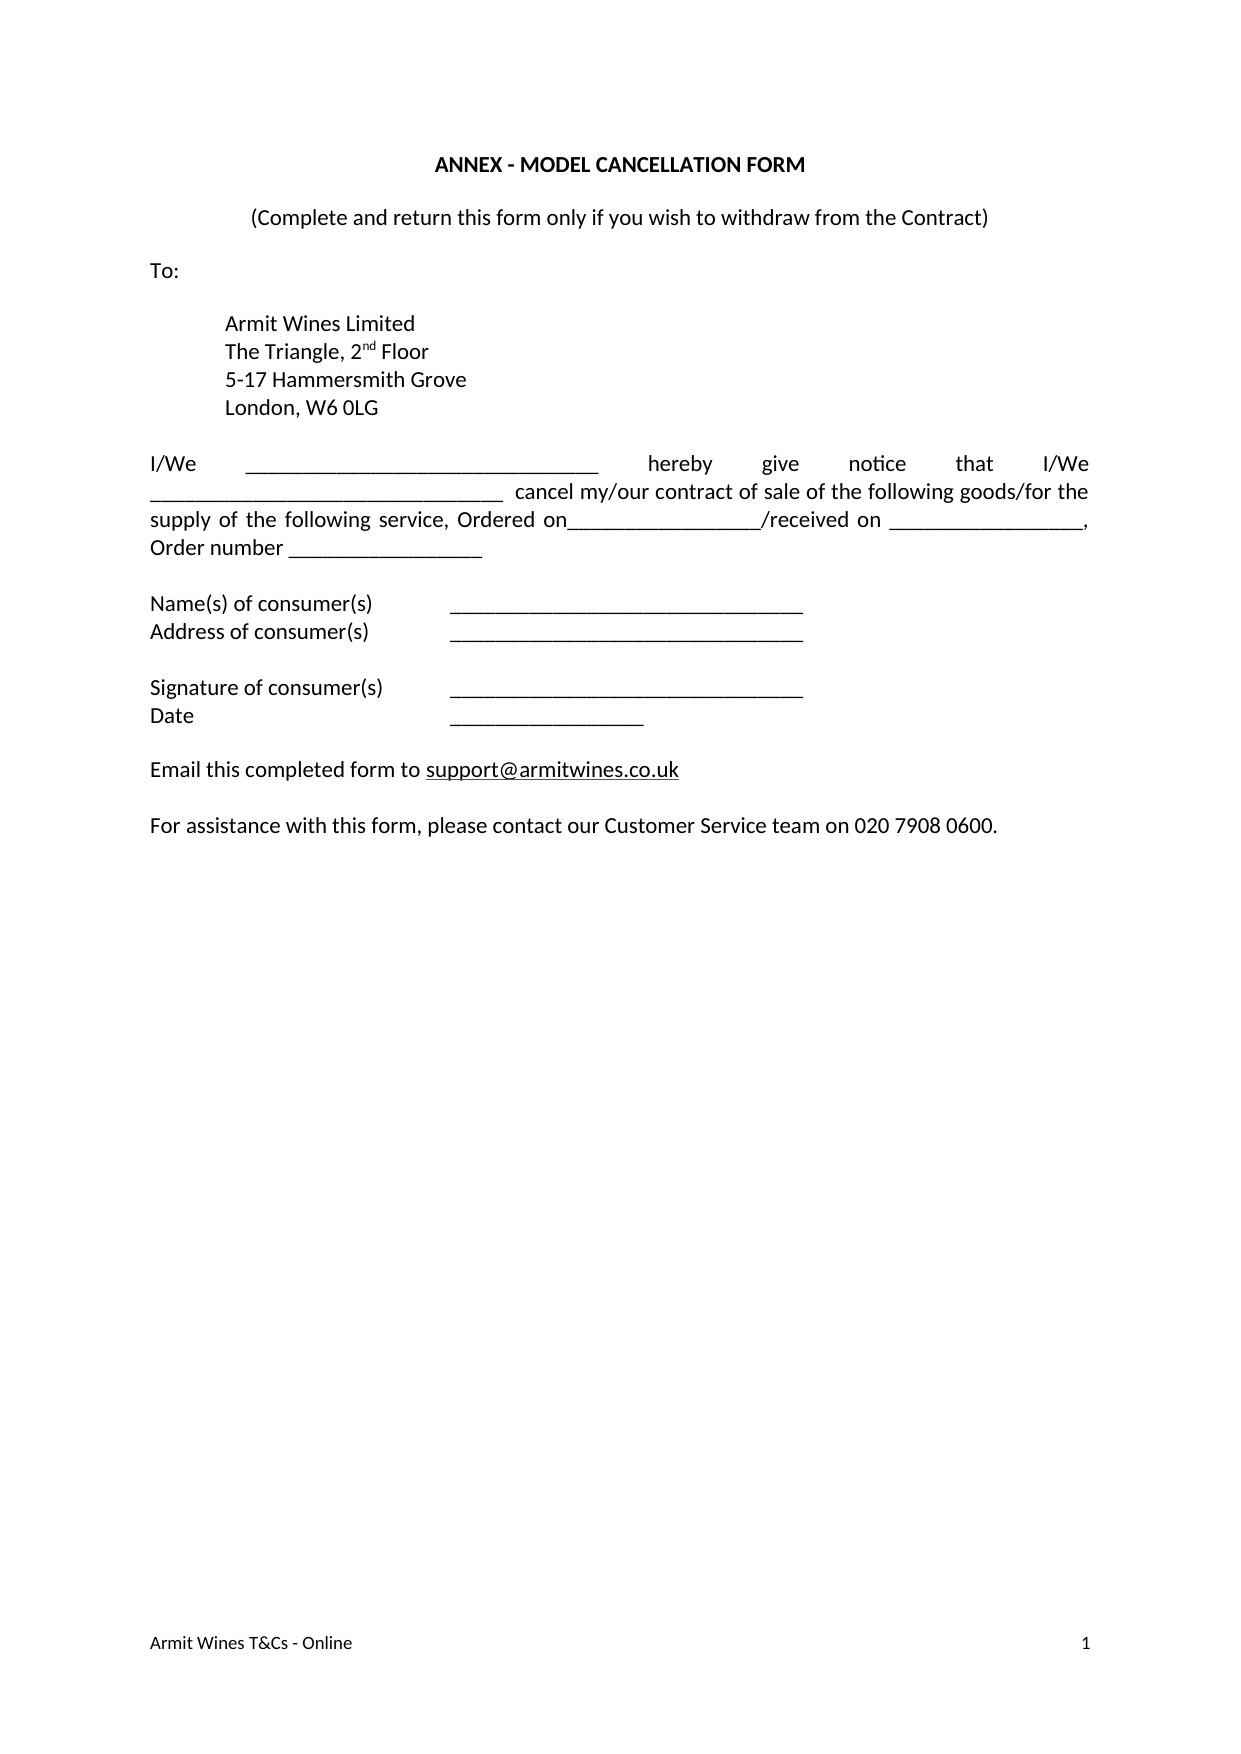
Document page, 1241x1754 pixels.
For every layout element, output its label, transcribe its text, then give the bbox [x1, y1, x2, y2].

list (Complete and return this form only if you wish to withdraw from the Contract) [150, 203, 1090, 231]
list The Triangle, 2nd Floor [225, 337, 1090, 365]
list 5-17 Hammersmith Grove [225, 365, 1090, 393]
list Signature of consumer(s) _______________________________ [150, 673, 1090, 701]
text ANNEX - MODEL CANCELLATION FORM [150, 150, 1090, 178]
list Date _________________ [150, 701, 1090, 729]
list Name(s) of consumer(s) _______________________________ [150, 589, 1090, 617]
list Armit Wines Limited [225, 309, 1090, 337]
list To: [150, 256, 1090, 284]
list Address of consumer(s) _______________________________ [150, 617, 1090, 645]
list I/We _______________________________ hereby give notice that I/We _______________________________ cancel my/our contract of sale of the following goods/for the supply of the following service, Ordered on_________________/received on _________________, Order number _________________ [150, 449, 1090, 561]
list For assistance with this form, please contact our Customer Service team on 020 7908 0600. [150, 811, 1090, 839]
list Email this completed form to support@armitwines.co.uk [150, 755, 1090, 783]
list London, W6 0LG [225, 393, 1090, 421]
